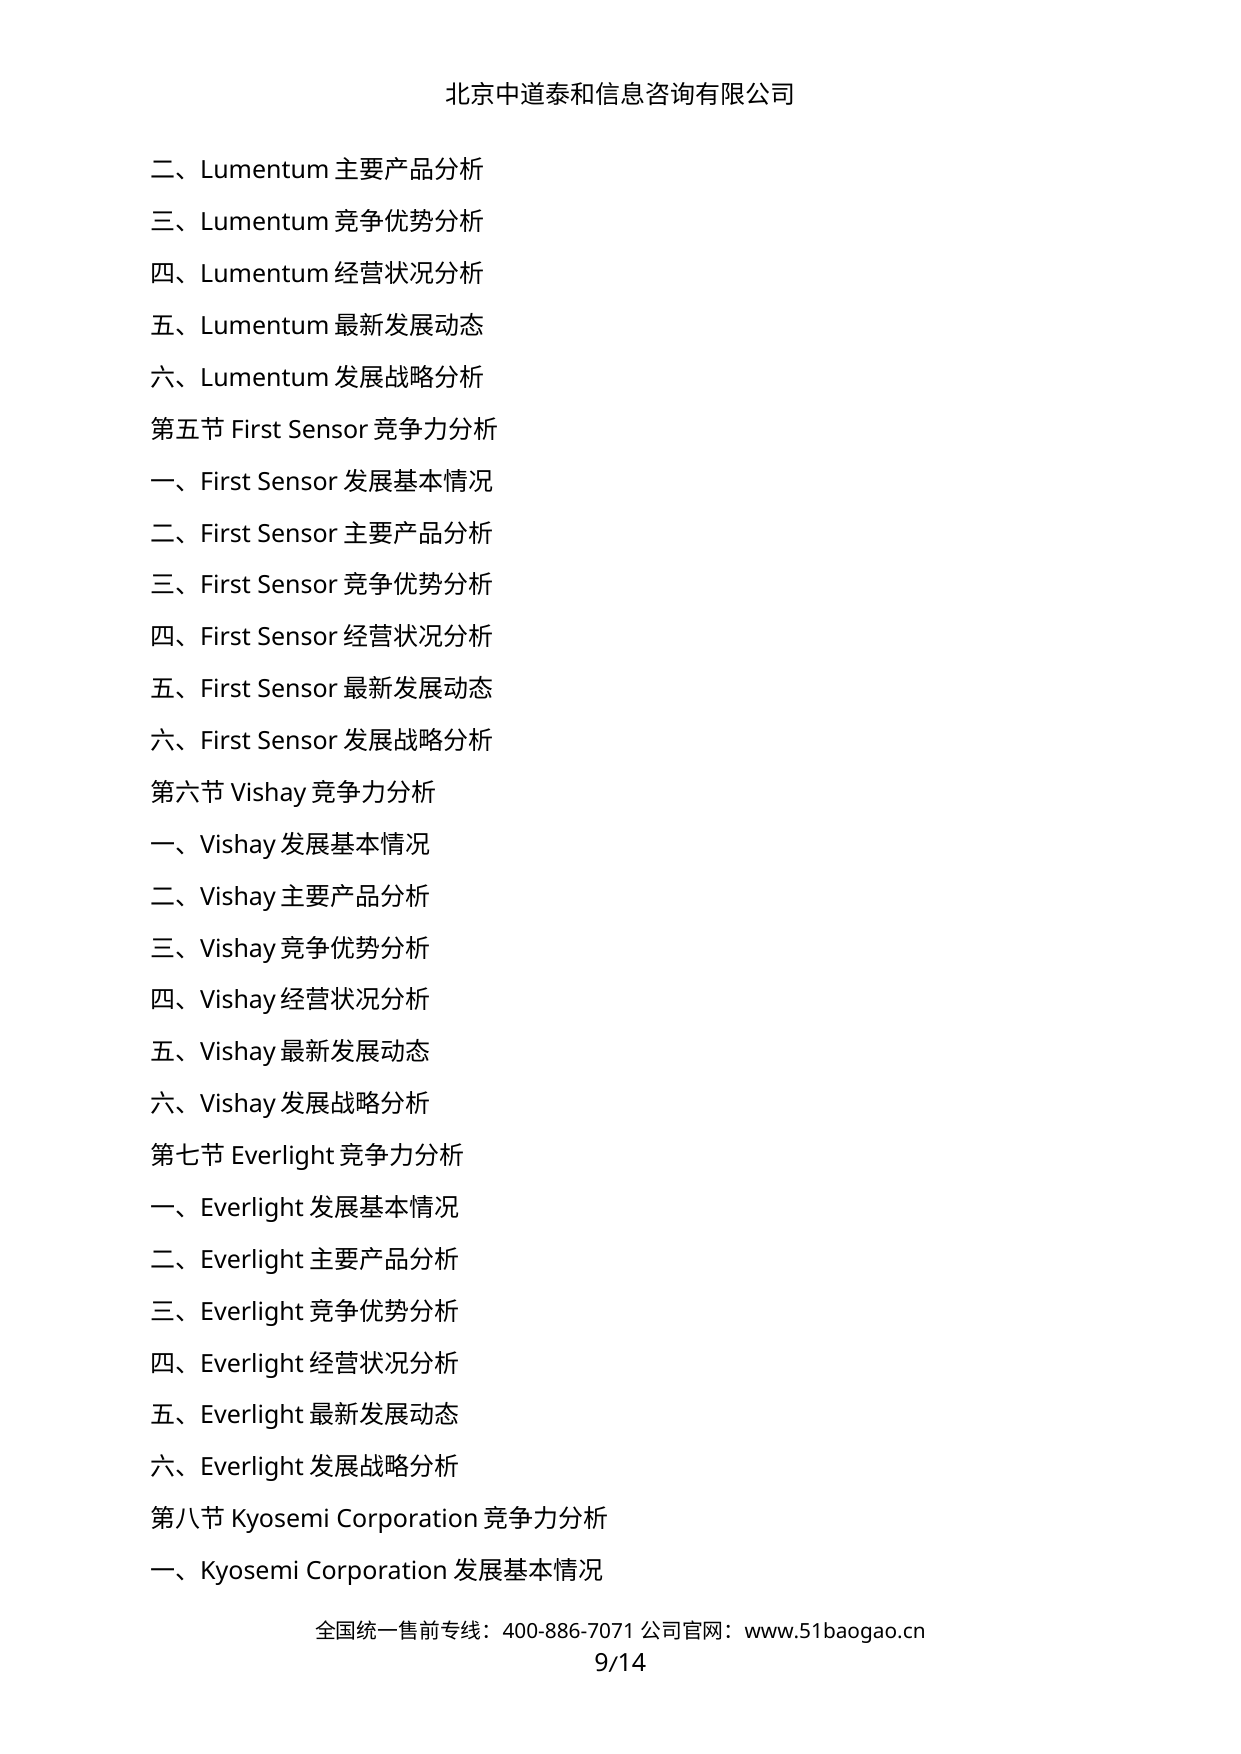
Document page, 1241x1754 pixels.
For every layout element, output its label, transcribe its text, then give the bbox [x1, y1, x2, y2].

text 六、First Sensor发展战略分析 [150, 721, 1090, 757]
text 五、First Sensor最新发展动态 [150, 669, 1090, 705]
text 二、Lumentum主要产品分析 [150, 150, 1090, 186]
text 五、Everlight最新发展动态 [150, 1395, 1090, 1431]
text 三、First Sensor竞争优势分析 [150, 565, 1090, 601]
text 六、Vishay发展战略分析 [150, 1084, 1090, 1120]
text 一、Everlight发展基本情况 [150, 1187, 1090, 1224]
text 五、Vishay最新发展动态 [150, 1032, 1090, 1068]
text 三、Vishay竞争优势分析 [150, 928, 1090, 964]
text 第八节 Kyosemi Corporation竞争力分析 [150, 1499, 1090, 1535]
text 三、Everlight竞争优势分析 [150, 1291, 1090, 1327]
text 四、Vishay经营状况分析 [150, 980, 1090, 1016]
text 五、Lumentum最新发展动态 [150, 306, 1090, 342]
text 一、First Sensor发展基本情况 [150, 461, 1090, 497]
text 二、Vishay主要产品分析 [150, 876, 1090, 912]
text 四、First Sensor经营状况分析 [150, 617, 1090, 653]
text 第六节 Vishay竞争力分析 [150, 772, 1090, 809]
text 六、Lumentum发展战略分析 [150, 357, 1090, 394]
text 六、Everlight发展战略分析 [150, 1447, 1090, 1483]
text 二、First Sensor主要产品分析 [150, 513, 1090, 549]
text 第七节 Everlight竞争力分析 [150, 1136, 1090, 1172]
text 第五节 First Sensor竞争力分析 [150, 409, 1090, 446]
text 二、Everlight主要产品分析 [150, 1239, 1090, 1276]
text 四、Lumentum经营状况分析 [150, 254, 1090, 290]
text 四、Everlight经营状况分析 [150, 1343, 1090, 1379]
text 一、Kyosemi Corporation发展基本情况 [150, 1551, 1090, 1587]
text 三、Lumentum竞争优势分析 [150, 202, 1090, 238]
text 一、Vishay发展基本情况 [150, 824, 1090, 861]
